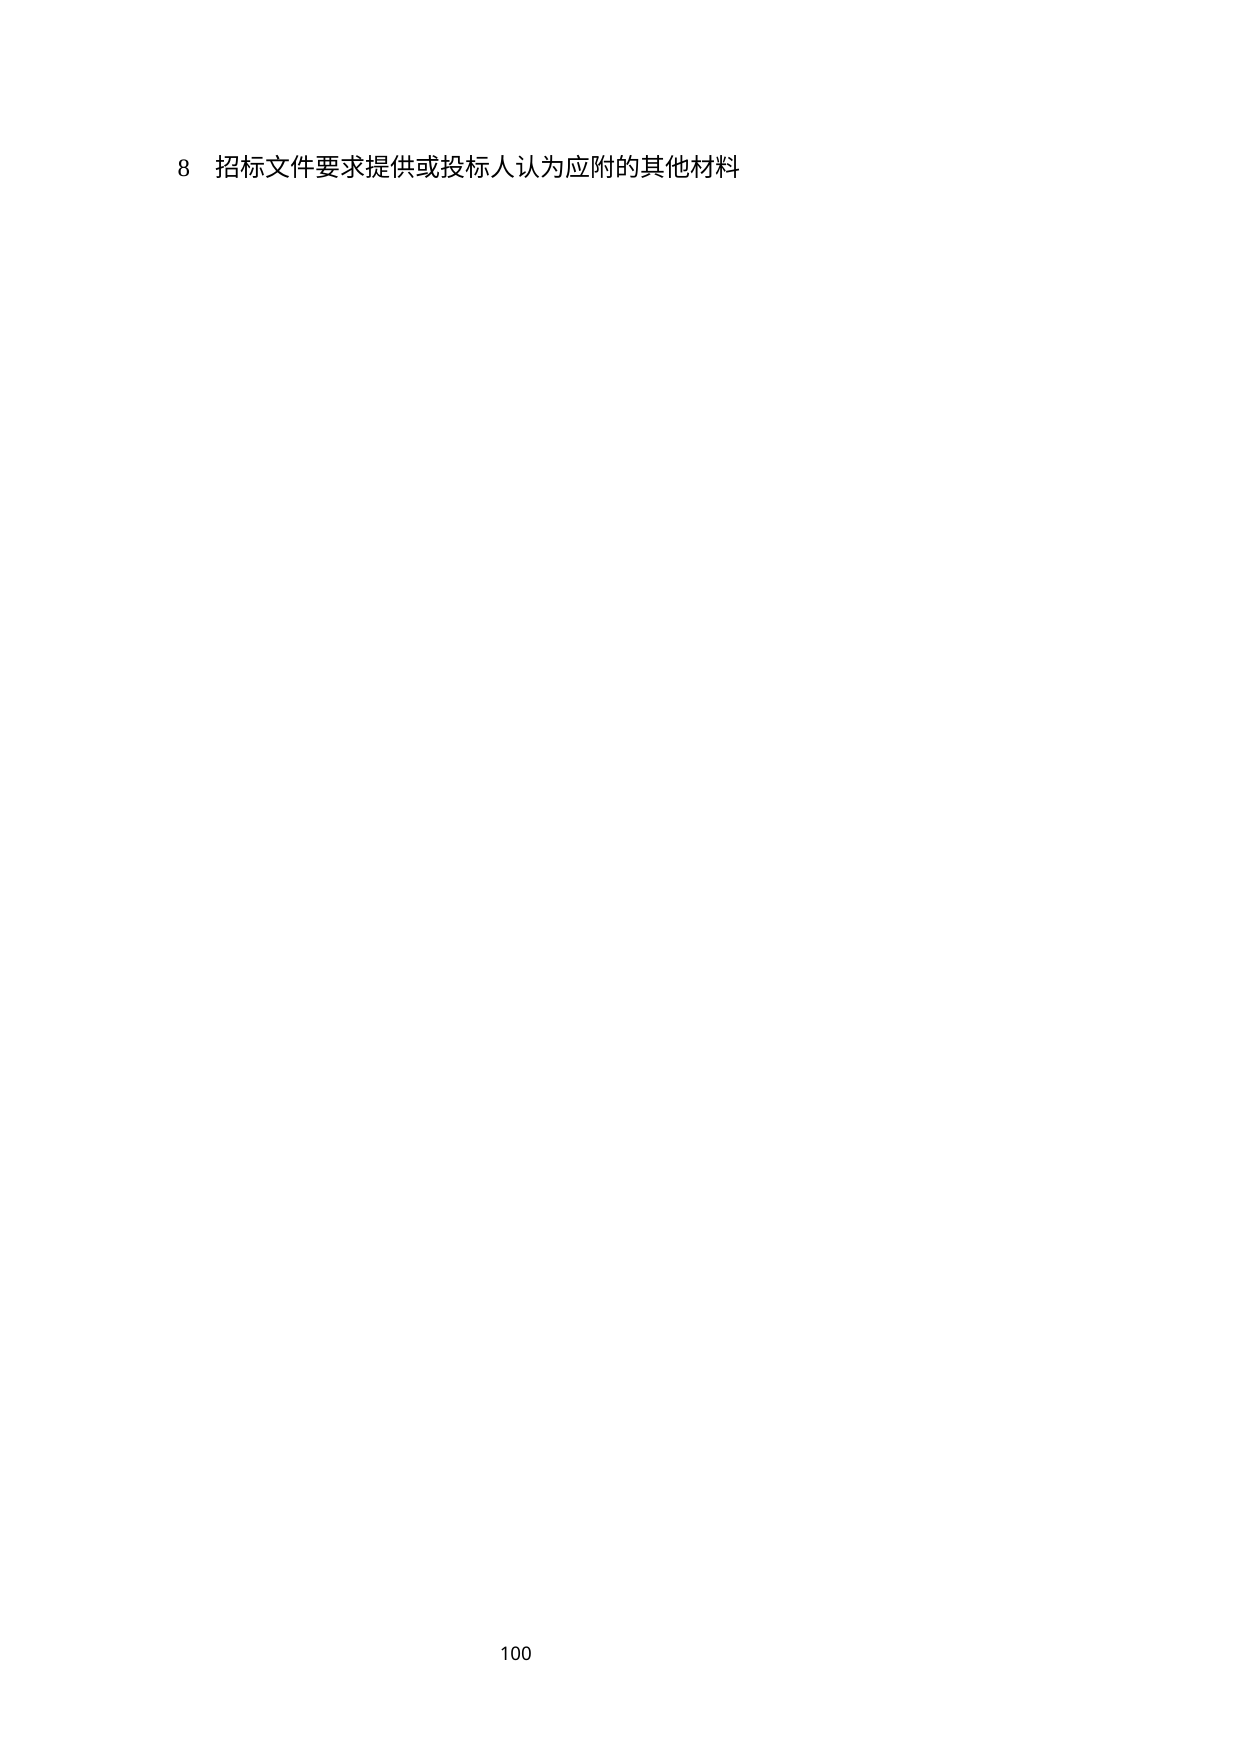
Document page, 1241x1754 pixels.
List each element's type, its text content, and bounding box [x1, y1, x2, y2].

list 招标文件要求提供或投标人认为应附的其他材料 [177, 148, 1122, 184]
